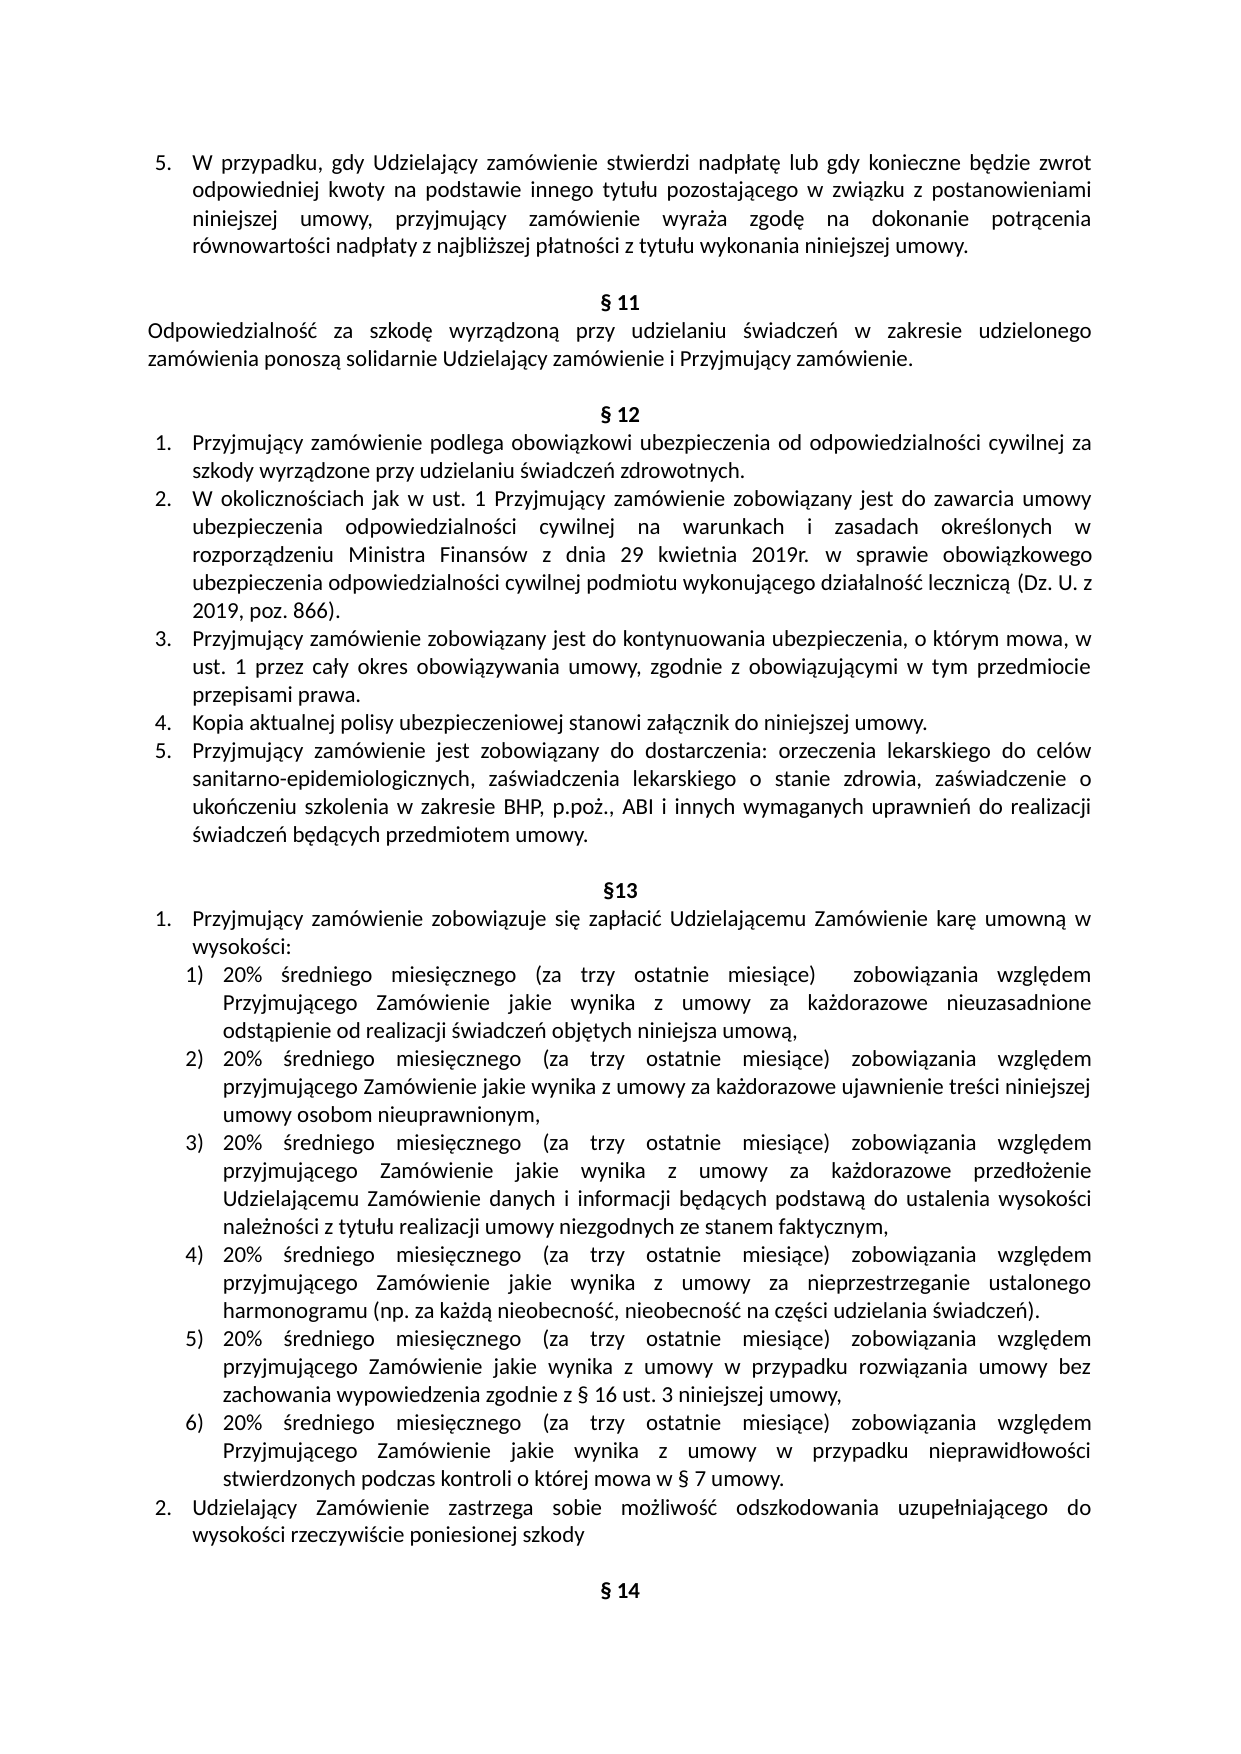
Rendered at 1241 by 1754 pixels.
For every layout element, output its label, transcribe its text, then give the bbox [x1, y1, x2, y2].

list 20% średniego miesięcznego (za trzy ostatnie miesiące) zobowiązania względem przyjmującego Zamówienie jakie wynika z umowy w przypadku rozwiązania umowy bez zachowania wypowiedzenia zgodnie z § 16 ust. 3 niniejszej umowy, [185, 1324, 1093, 1408]
text § 12 [148, 400, 1093, 428]
list Udzielający Zamówienie zastrzega sobie możliwość odszkodowania uzupełniającego do wysokości rzeczywiście poniesionej szkody [154, 1493, 1093, 1549]
list Przyjmujący zamówienie zobowiązuje się zapłacić Udzielającemu Zamówienie karę umowną w wysokości: [154, 904, 1093, 960]
list Kopia aktualnej polisy ubezpieczeniowej stanowi załącznik do niniejszej umowy. [154, 708, 1093, 736]
text Odpowiedzialność za szkodę wyrządzoną przy udzielaniu świadczeń w zakresie udzielonego zamówienia ponoszą solidarnie Udzielający zamówienie i Przyjmujący zamówienie. [148, 316, 1093, 372]
list Przyjmujący zamówienie zobowiązany jest do kontynuowania ubezpieczenia, o którym mowa, w ust. 1 przez cały okres obowiązywania umowy, zgodnie z obowiązującymi w tym przedmiocie przepisami prawa. [154, 624, 1093, 708]
list Przyjmujący zamówienie jest zobowiązany do dostarczenia: orzeczenia lekarskiego do celów sanitarno-epidemiologicznych, zaświadczenia lekarskiego o stanie zdrowia, zaświadczenie o ukończeniu szkolenia w zakresie BHP, p.poż., ABI i innych wymaganych uprawnień do realizacji świadczeń będących przedmiotem umowy. [154, 736, 1093, 848]
list 20% średniego miesięcznego (za trzy ostatnie miesiące) zobowiązania względem przyjmującego Zamówienie jakie wynika z umowy za każdorazowe przedłożenie Udzielającemu Zamówienie danych i informacji będących podstawą do ustalenia wysokości należności z tytułu realizacji umowy niezgodnych ze stanem faktycznym, [185, 1128, 1093, 1240]
text § 14 [148, 1577, 1093, 1605]
list Przyjmujący zamówienie podlega obowiązkowi ubezpieczenia od odpowiedzialności cywilnej za szkody wyrządzone przy udzielaniu świadczeń zdrowotnych. [154, 428, 1093, 484]
text §13 [148, 876, 1093, 904]
list W okolicznościach jak w ust. 1 Przyjmujący zamówienie zobowiązany jest do zawarcia umowy ubezpieczenia odpowiedzialności cywilnej na warunkach i zasadach określonych w rozporządzeniu Ministra Finansów z dnia 29 kwietnia 2019r. w sprawie obowiązkowego ubezpieczenia odpowiedzialności cywilnej podmiotu wykonującego działalność leczniczą (Dz. U. z 2019, poz. 866). [154, 484, 1093, 624]
list 20% średniego miesięcznego (za trzy ostatnie miesiące) zobowiązania względem Przyjmującego Zamówienie jakie wynika z umowy za każdorazowe nieuzasadnione odstąpienie od realizacji świadczeń objętych niniejsza umową, [185, 960, 1093, 1044]
list 20% średniego miesięcznego (za trzy ostatnie miesiące) zobowiązania względem Przyjmującego Zamówienie jakie wynika z umowy w przypadku nieprawidłowości stwierdzonych podczas kontroli o której mowa w § 7 umowy. [185, 1408, 1093, 1493]
text § 11 [148, 288, 1093, 316]
list W przypadku, gdy Udzielający zamówienie stwierdzi nadpłatę lub gdy konieczne będzie zwrot odpowiedniej kwoty na podstawie innego tytułu pozostającego w związku z postanowieniami niniejszej umowy, przyjmujący zamówienie wyraża zgodę na dokonanie potrącenia równowartości nadpłaty z najbliższej płatności z tytułu wykonania niniejszej umowy. [154, 148, 1093, 260]
list 20% średniego miesięcznego (za trzy ostatnie miesiące) zobowiązania względem przyjmującego Zamówienie jakie wynika z umowy za każdorazowe ujawnienie treści niniejszej umowy osobom nieuprawnionym, [185, 1044, 1093, 1128]
list 20% średniego miesięcznego (za trzy ostatnie miesiące) zobowiązania względem przyjmującego Zamówienie jakie wynika z umowy za nieprzestrzeganie ustalonego harmonogramu (np. za każdą nieobecność, nieobecność na części udzielania świadczeń). [185, 1240, 1093, 1324]
